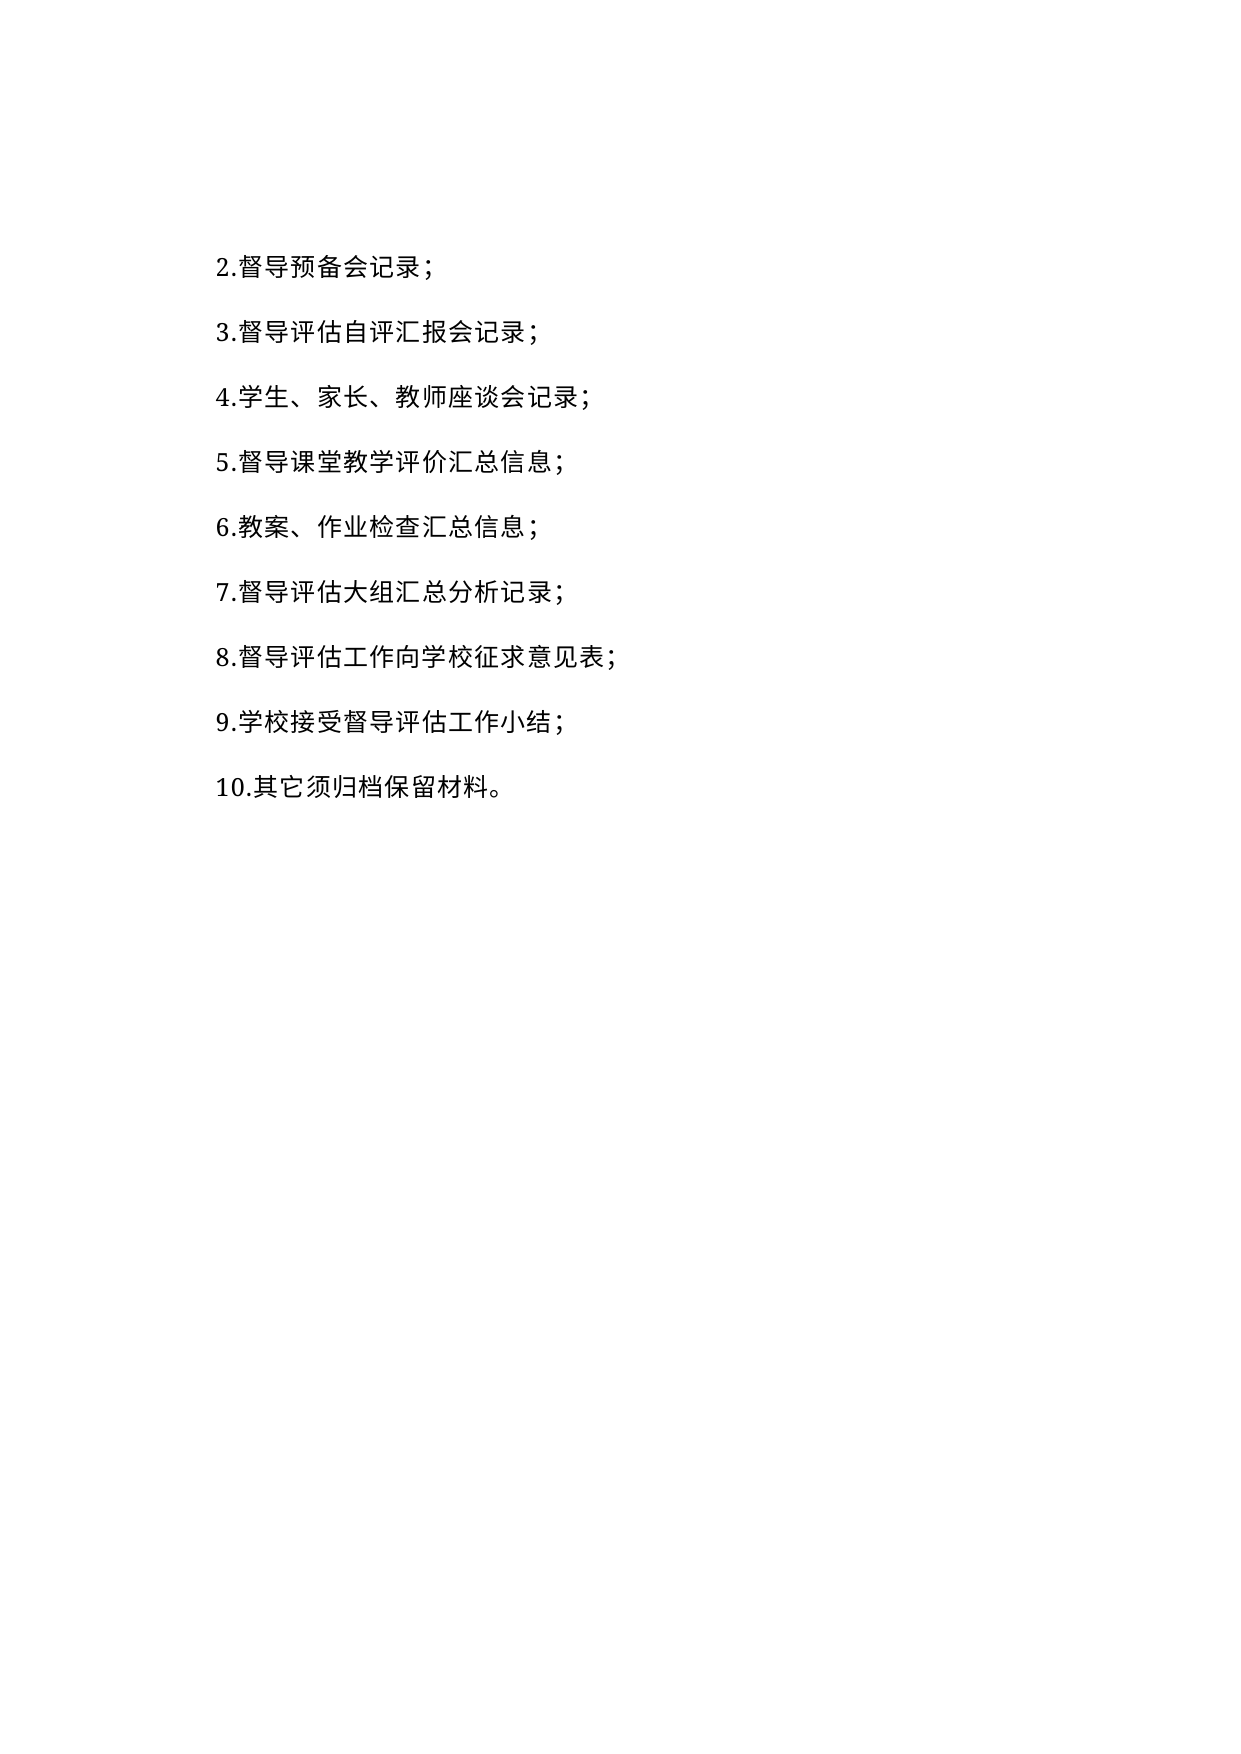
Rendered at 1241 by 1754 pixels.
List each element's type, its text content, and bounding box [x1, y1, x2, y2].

text 3.督导评估自评汇报会记录； [165, 298, 1087, 363]
text 4.学生、家长、教师座谈会记录； [165, 363, 1087, 428]
text 2.督导预备会记录； [165, 233, 1087, 298]
text 7.督导评估大组汇总分析记录； [165, 558, 1087, 623]
text 9.学校接受督导评估工作小结； [165, 688, 1087, 753]
text 8.督导评估工作向学校征求意见表； [165, 623, 1087, 688]
text 6.教案、作业检查汇总信息； [165, 493, 1087, 558]
text 10.其它须归档保留材料。 [165, 753, 1087, 818]
text 5.督导课堂教学评价汇总信息； [165, 428, 1087, 493]
